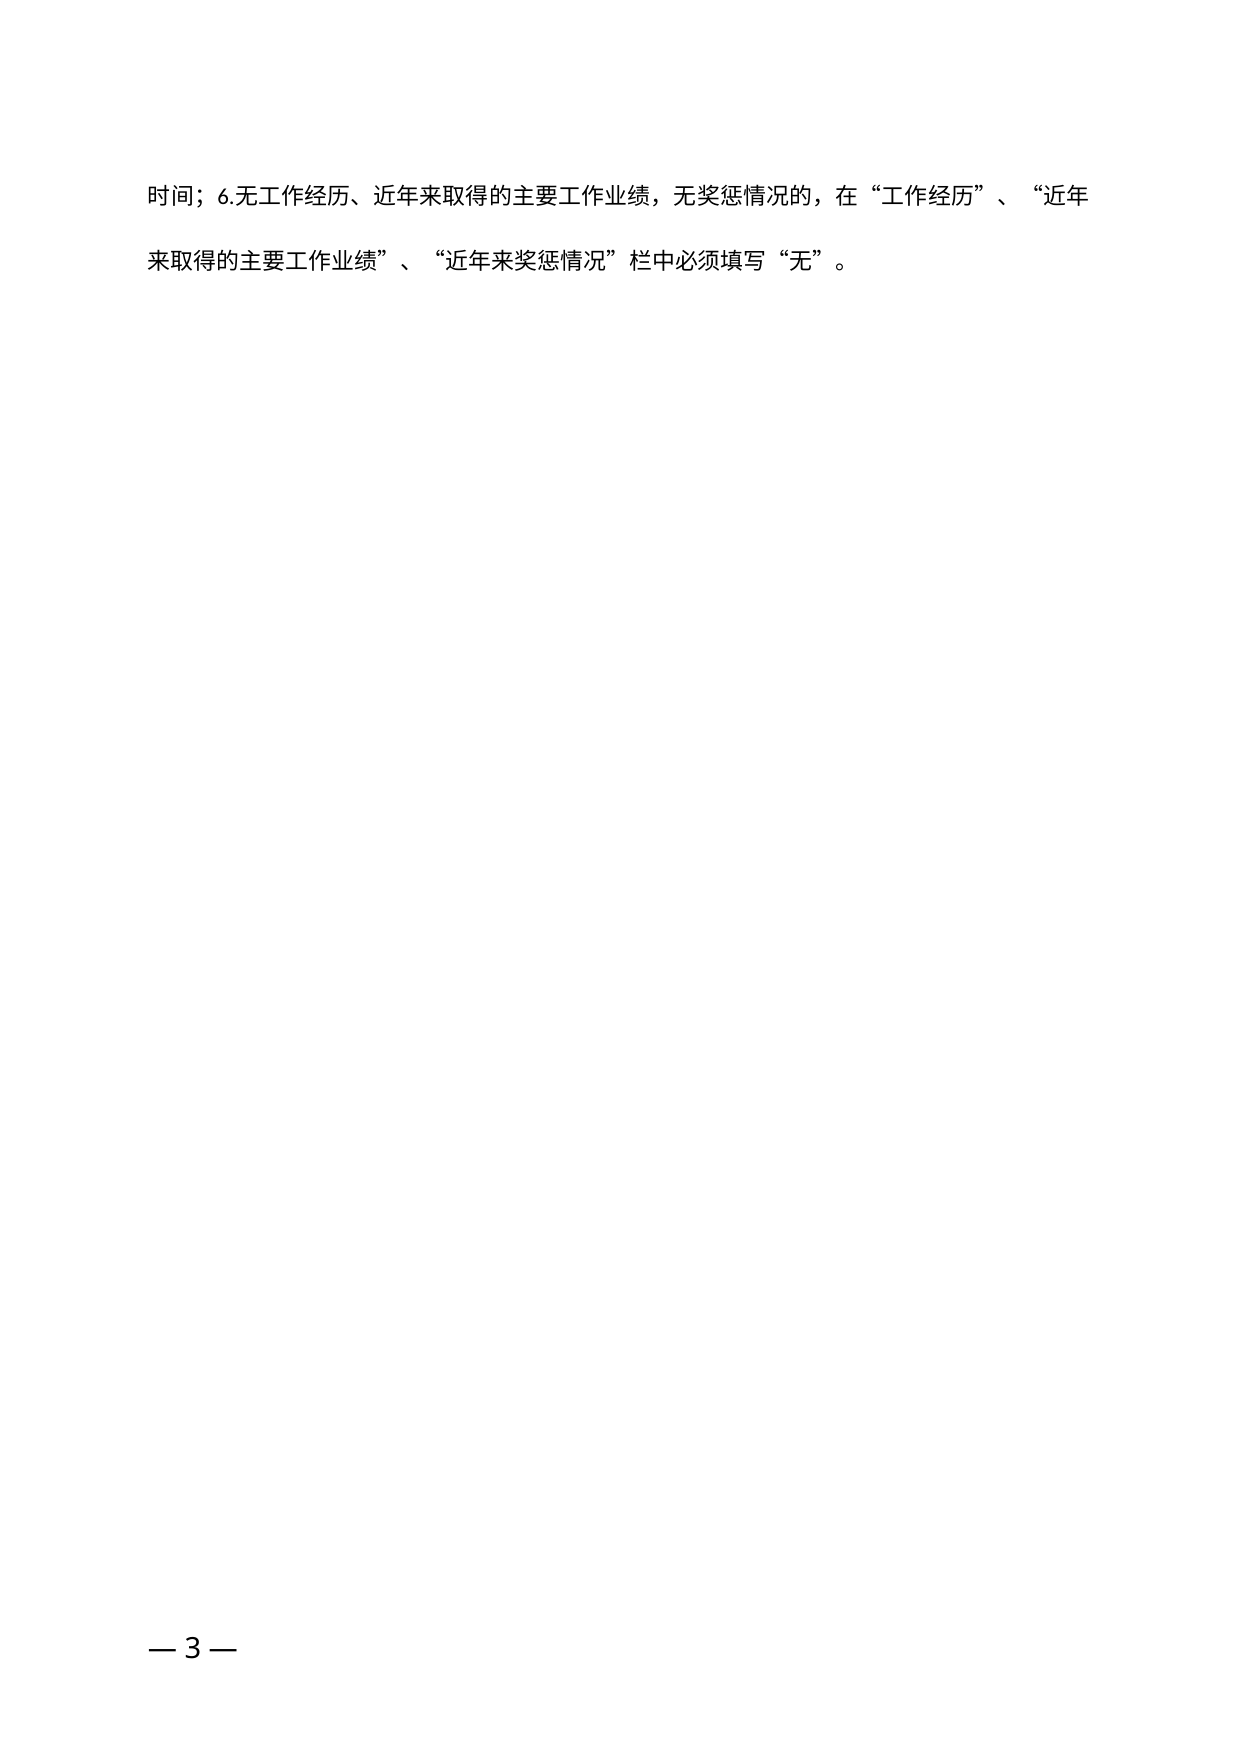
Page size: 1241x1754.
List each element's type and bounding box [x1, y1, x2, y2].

text [148, 162, 1093, 292]
